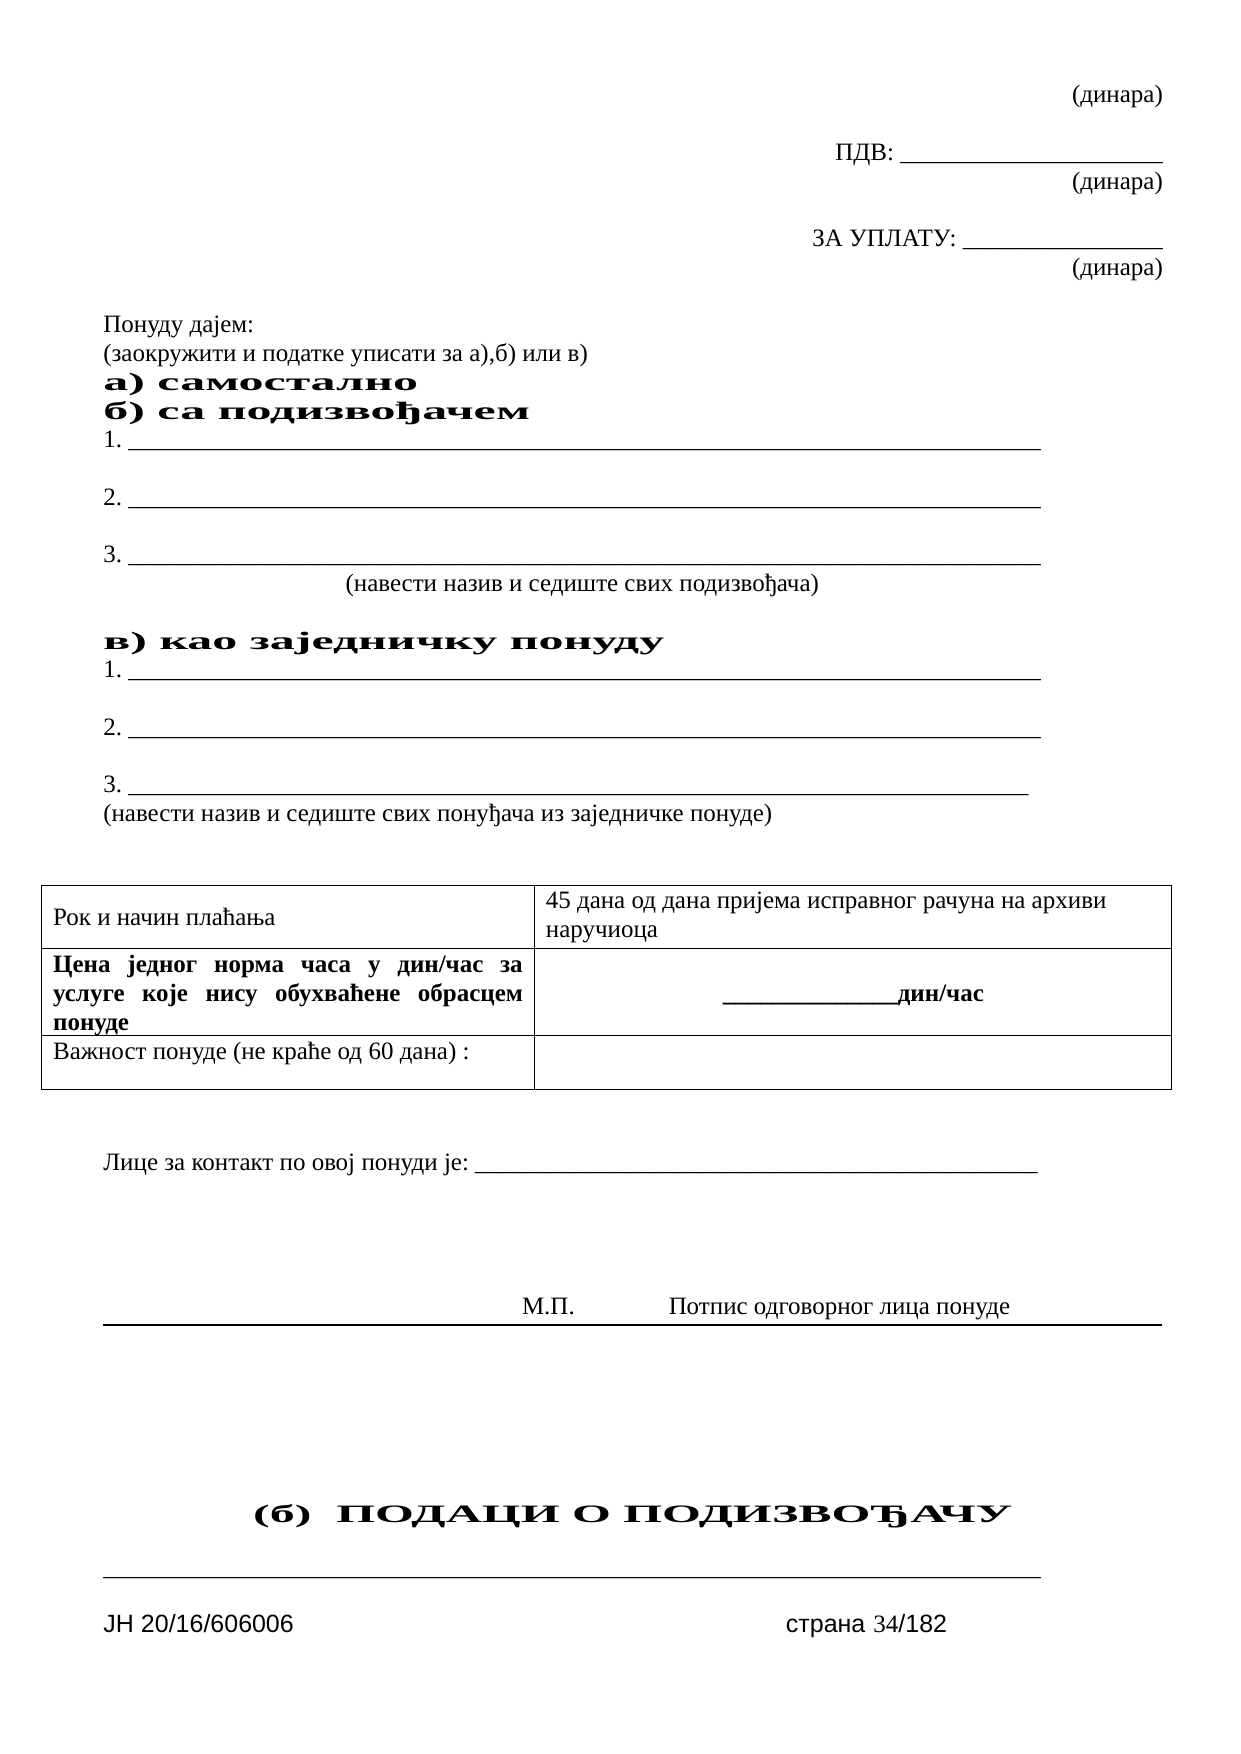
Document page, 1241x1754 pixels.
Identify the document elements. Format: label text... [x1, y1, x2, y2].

text (динара) [103, 252, 1162, 281]
text ПДВ: _____________________ [103, 137, 1162, 166]
text 1. _________________________________________________________________________ [103, 654, 1162, 683]
text б) са подизвођачем [103, 396, 1162, 424]
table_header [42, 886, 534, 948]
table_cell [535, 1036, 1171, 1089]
text (заокружити и податке уписати за а),б) или в) [103, 338, 1162, 367]
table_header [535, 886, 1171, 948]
text 3. ________________________________________________________________________ (навести назив и седиште свих понуђача из заједничке понуде) [66, 769, 1162, 827]
text Лице за контакт по овој понуди је: _____________________________________________ [103, 1147, 1162, 1176]
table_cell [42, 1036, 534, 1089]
text 3. _________________________________________________________________________ [103, 539, 1162, 568]
text 2. _________________________________________________________________________ [103, 482, 1162, 511]
text (динара) [103, 79, 1162, 108]
text Понуду дајем: [103, 309, 1162, 338]
text а) самостално [103, 367, 1162, 396]
text (динара) [103, 166, 1162, 194]
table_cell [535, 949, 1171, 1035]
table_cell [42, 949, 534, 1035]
text (б) ПОДАЦИ О ПОДИЗВОЂАЧУ [103, 1499, 1162, 1527]
text ЗА УПЛАТУ: ________________ [103, 223, 1162, 252]
text 1. _________________________________________________________________________ [103, 424, 1162, 453]
text М.П. Потпис одговорног лица понуде [103, 1291, 1162, 1324]
text 2. _________________________________________________________________________ [103, 712, 1162, 741]
text в) као заједничку понуду [103, 626, 1162, 654]
text (навести назив и седиште свих подизвођача) [103, 568, 1162, 597]
